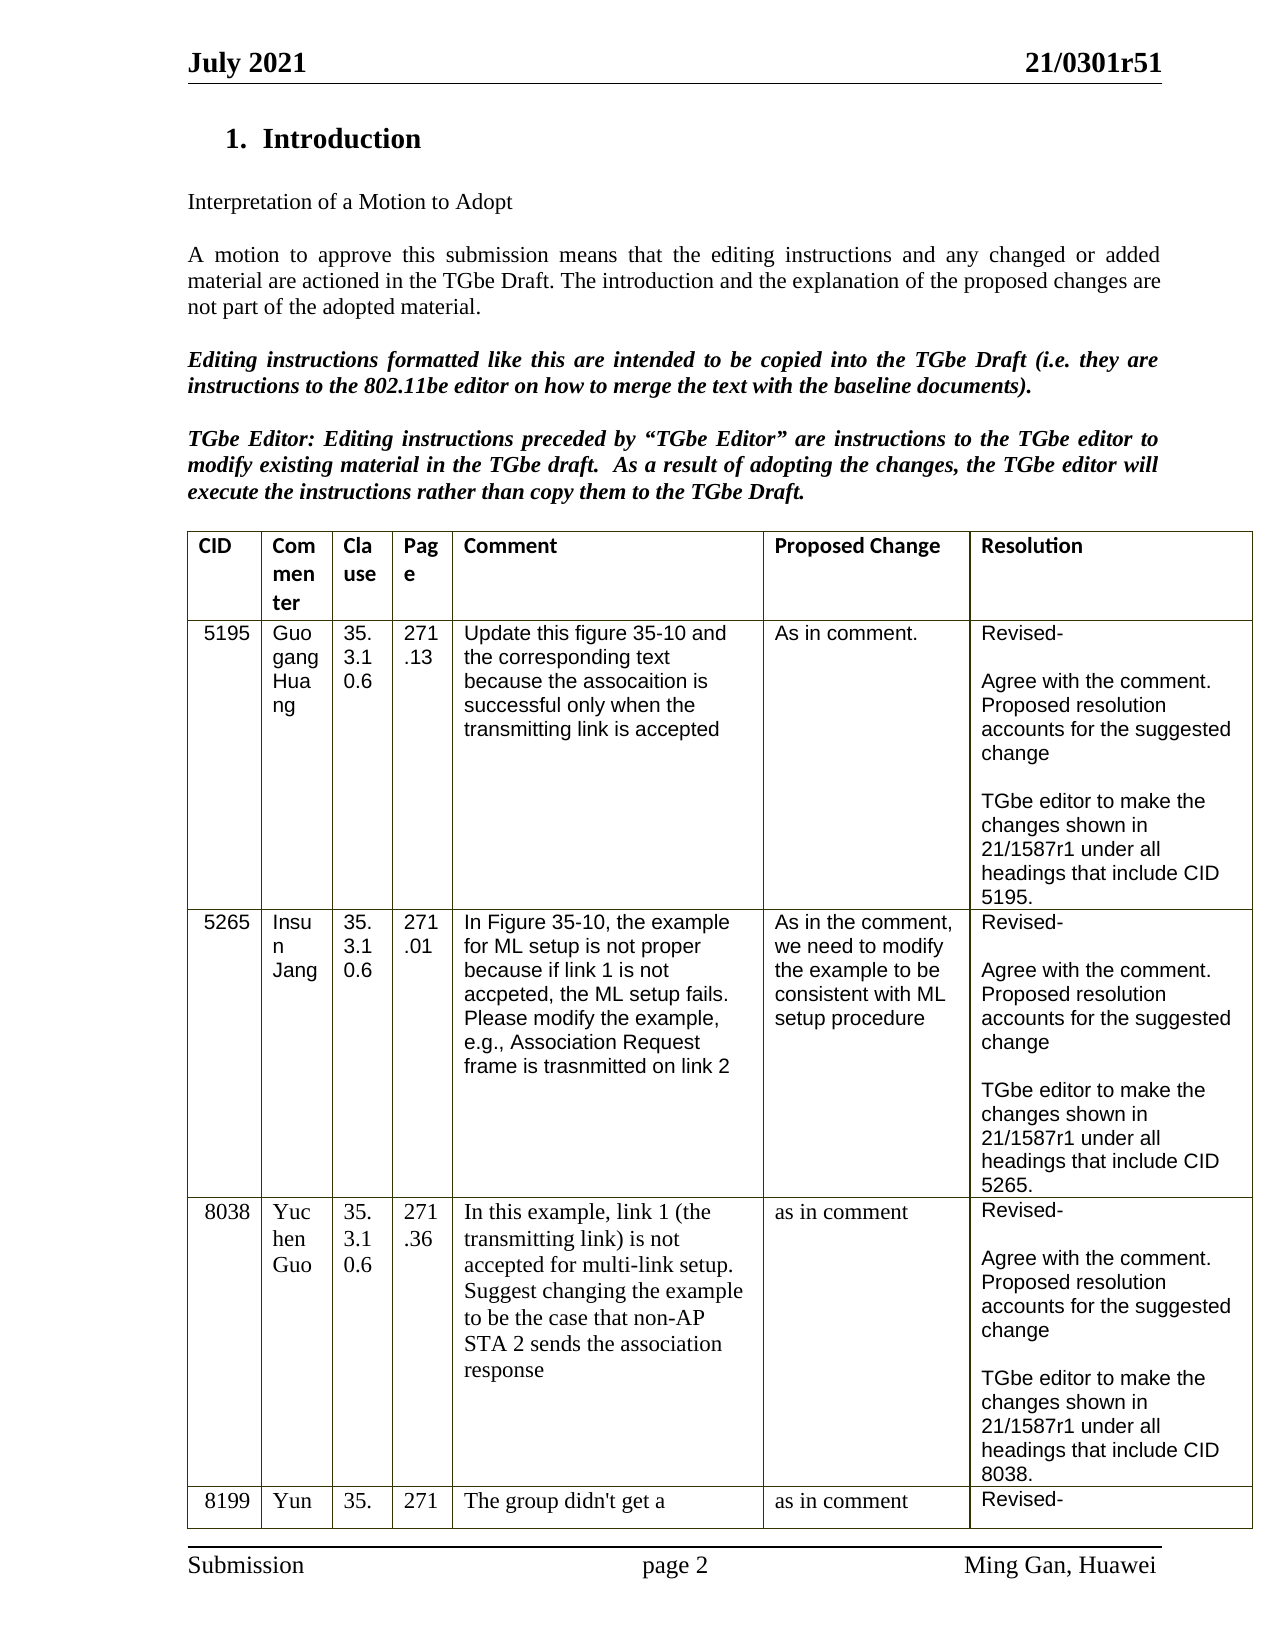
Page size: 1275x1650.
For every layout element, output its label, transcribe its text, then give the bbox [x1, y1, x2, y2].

text A motion to approve this submission means that the editing instructions and any changed or added material are actioned in the TGbe Draft. The introduction and the explanation of the proposed changes are not part of the adopted material. [187, 241, 1162, 320]
table_cell 8199 [188, 1487, 261, 1527]
table_header Resolution [971, 532, 1252, 620]
table_cell Revised- Agree with the comment. Proposed resolution accounts for the suggested change TGbe editor to make the changes shown in 21/1587r1 under all headings that include CID 5195. [971, 621, 1252, 909]
table_cell Revised- Agree with the comment. Proposed resolution accounts for the suggested change TGbe editor to make the changes shown in 21/1587r1 under all headings that include CID 8038. [971, 1198, 1252, 1486]
table_cell 8038 [188, 1198, 261, 1486]
table_cell 35.3.10.6 [333, 1487, 392, 1527]
table_cell Update this figure 35-10 and the corresponding text because the assocaition is successful only when the transmitting link is accepted [453, 621, 763, 909]
table_cell In this example, link 1 (the transmitting link) is not accepted for multi-link setup. Suggest changing the example to be the case that non-AP STA 2 sends the association response [453, 1198, 763, 1486]
table_cell Yuchen Guo [262, 1198, 332, 1486]
table_cell 271.01 [393, 910, 452, 1197]
table_cell 271.13 [393, 621, 452, 909]
table_cell 35.3.10.6 [333, 621, 392, 909]
table_cell As in comment. [764, 621, 969, 909]
table_cell As in the comment, we need to modify the example to be consistent with ML setup procedure [764, 910, 969, 1197]
table_header Clause [333, 532, 392, 620]
table_cell 5195 [188, 621, 261, 909]
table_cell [453, 1487, 763, 1527]
text TGbe Editor: Editing instructions preceded by “TGbe Editor” are instructions to the TGbe editor to modify existing material in the TGbe draft. As a result of adopting the changes, the TGbe editor will execute the instructions rather than copy them to the TGbe Draft. [187, 425, 1162, 504]
text Editing instructions formatted like this are intended to be copied into the TGbe Draft (i.e. they are instructions to the 802.11be editor on how to merge the text with the baseline documents). [187, 346, 1162, 399]
table_cell 35.3.10.6 [333, 1198, 392, 1486]
table_header Page [393, 532, 452, 620]
table_cell 35.3.10.6 [333, 910, 392, 1197]
table_header Comment [453, 532, 763, 620]
table_cell 271.01 [393, 1487, 452, 1527]
table_cell Insun Jang [262, 910, 332, 1197]
table_header Proposed Change [764, 532, 969, 620]
table_cell Yunbo Li [262, 1487, 332, 1527]
table_cell Guogang Huang [262, 621, 332, 909]
table_cell In Figure 35-10, the example for ML setup is not proper because if link 1 is not accpeted, the ML setup fails. Please modify the example, e.g., Association Request frame is trasnmitted on link 2 [453, 910, 763, 1197]
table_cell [971, 1487, 1252, 1527]
table_cell 5265 [188, 910, 261, 1197]
list Introduction [225, 121, 1162, 154]
table_header Commenter [262, 532, 332, 620]
table_cell Revised- Agree with the comment. Proposed resolution accounts for the suggested change TGbe editor to make the changes shown in 21/1587r1 under all headings that include CID 5265. [971, 910, 1252, 1197]
text Interpretation of a Motion to Adopt [187, 188, 1162, 214]
table_cell as in comment [764, 1487, 969, 1527]
table_cell as in comment [764, 1198, 969, 1486]
table_header CID [188, 532, 261, 620]
table_cell 271.36 [393, 1198, 452, 1486]
